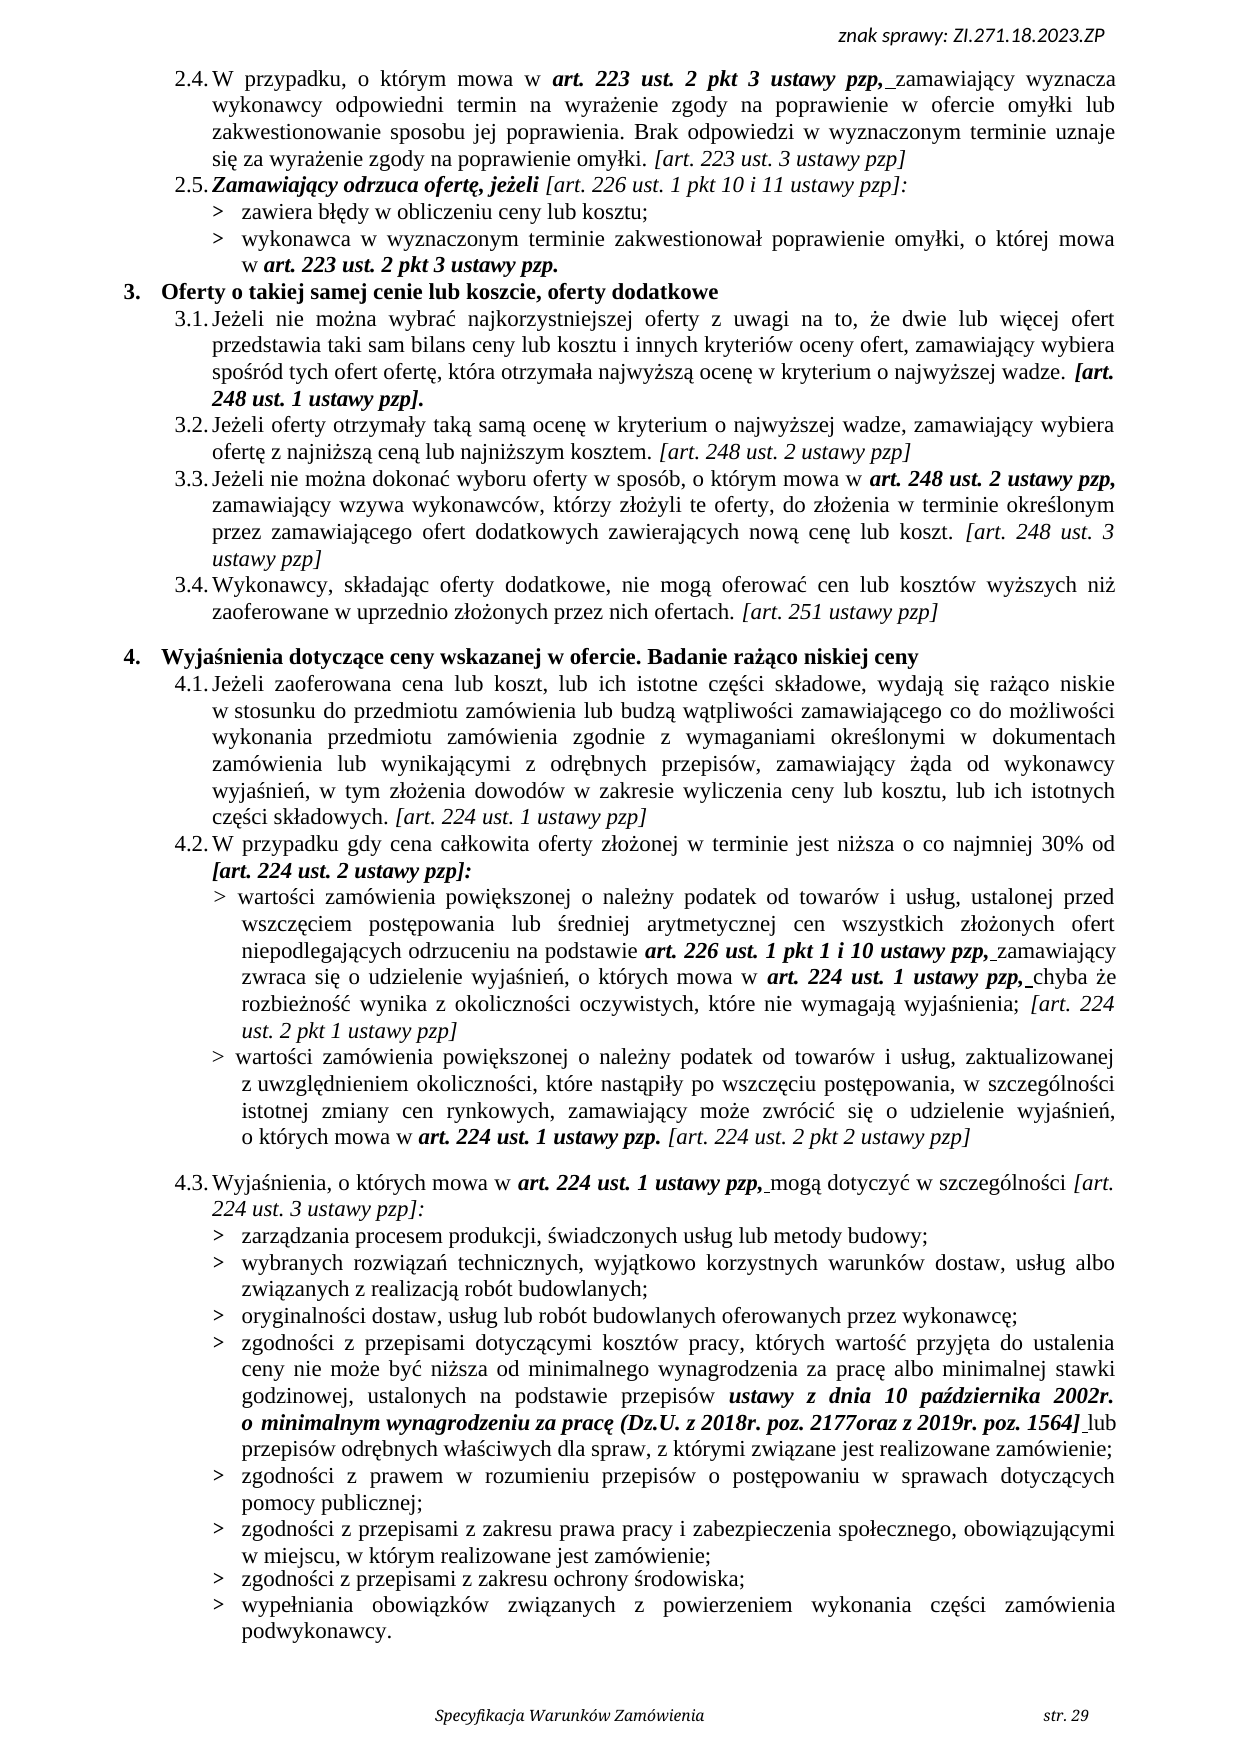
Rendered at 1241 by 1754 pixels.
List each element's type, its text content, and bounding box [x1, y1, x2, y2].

list Wyjaśnienia dotyczące ceny wskazanej w ofercie. Badanie rażąco niskiej ceny [123, 643, 1117, 670]
list wybranych rozwiązań technicznych, wyjątkowo korzystnych warunków dostaw, usług albo związanych z realizacją robót budowlanych; [212, 1249, 1117, 1302]
list W przypadku gdy cena całkowita oferty złożonej w terminie jest niższa o co najmniej 30% od [art. 224 ust. 2 ustawy pzp]: [174, 830, 1117, 883]
list Zamawiający odrzuca ofertę, jeżeli [art. 226 ust. 1 pkt 10 i 11 ustawy pzp]: [174, 171, 1117, 198]
list oryginalności dostaw, usług lub robót budowlanych oferowanych przez wykonawcę; [212, 1302, 1117, 1329]
list W przypadku, o którym mowa w art. 223 ust. 2 pkt 3 ustawy pzp, zamawiający wyznacza wykonawcy odpowiedni termin na wyrażenie zgody na poprawienie w ofercie omyłki lub zakwestionowanie sposobu jej poprawienia. Brak odpowiedzi w wyznaczonym terminie uznaje się za wyrażenie zgody na poprawienie omyłki. [art. 223 ust. 3 ustawy pzp] [174, 65, 1117, 171]
list zgodności z przepisami z zakresu prawa pracy i zabezpieczenia społecznego, obowiązującymi w miejscu, w którym realizowane jest zamówienie; [212, 1516, 1117, 1569]
text > wartości zamówienia powiększonej o należny podatek od towarów i usług, ustalonej przed wszczęciem postępowania lub średniej arytmetycznej cen wszystkich złożonych ofert niepodlegających odrzuceniu na podstawie art. 226 ust. 1 pkt 1 i 10 ustawy pzp, zamawiający zwraca się o udzielenie wyjaśnień, o których mowa w art. 224 ust. 1 ustawy pzp, chyba że rozbieżność wynika z okoliczności oczywistych, które nie wymagają wyjaśnienia; [art. 224 ust. 2 pkt 1 ustawy pzp] [212, 883, 1117, 1043]
list Jeżeli nie można dokonać wyboru oferty w sposób, o którym mowa w art. 248 ust. 2 ustawy pzp, zamawiający wzywa wykonawców, którzy złożyli te oferty, do złożenia w terminie określonym przez zamawiającego ofert dodatkowych zawierających nową cenę lub koszt. [art. 248 ust. 3 ustawy pzp] [174, 465, 1117, 571]
list Jeżeli zaoferowana cena lub koszt, lub ich istotne części składowe, wydają się rażąco niskie w stosunku do przedmiotu zamówienia lub budzą wątpliwości zamawiającego co do możliwości wykonania przedmiotu zamówienia zgodnie z wymaganiami określonymi w dokumentach zamówienia lub wynikającymi z odrębnych przepisów, zamawiający żąda od wykonawcy wyjaśnień, w tym złożenia dowodów w zakresie wyliczenia ceny lub kosztu, lub ich istotnych części składowych. [art. 224 ust. 1 ustawy pzp] [174, 670, 1117, 830]
list wypełniania obowiązków związanych z powierzeniem wykonania części zamówienia podwykonawcy. [212, 1591, 1117, 1644]
list wykonawca w wyznaczonym terminie zakwestionował poprawienie omyłki, o której mowa w art. 223 ust. 2 pkt 3 ustawy pzp. [212, 225, 1117, 278]
list zgodności z przepisami z zakresu ochrony środowiska; [212, 1569, 1117, 1591]
list Oferty o takiej samej cenie lub koszcie, oferty dodatkowe [123, 278, 1117, 305]
list zgodności z prawem w rozumieniu przepisów o postępowaniu w sprawach dotyczących pomocy publicznej; [212, 1462, 1117, 1516]
list zgodności z przepisami dotyczącymi kosztów pracy, których wartość przyjęta do ustalenia ceny nie może być niższa od minimalnego wynagrodzenia za pracę albo minimalnej stawki godzinowej, ustalonych na podstawie przepisów ustawy z dnia 10 października 2002r. o minimalnym wynagrodzeniu za pracę (Dz.U. z 2018r. poz. 2177oraz z 2019r. poz. 1564] lub przepisów odrębnych właściwych dla spraw, z którymi związane jest realizowane zamówienie; [212, 1329, 1117, 1462]
list zarządzania procesem produkcji, świadczonych usług lub metody budowy; [212, 1222, 1117, 1249]
list Jeżeli oferty otrzymały taką samą ocenę w kryterium o najwyższej wadze, zamawiający wybiera ofertę z najniższą ceną lub najniższym kosztem. [art. 248 ust. 2 ustawy pzp] [174, 411, 1117, 465]
list Wykonawcy, składając oferty dodatkowe, nie mogą oferować cen lub kosztów wyższych niż zaoferowane w uprzednio złożonych przez nich ofertach. [art. 251 ustawy pzp] [174, 571, 1117, 625]
list zawiera błędy w obliczeniu ceny lub kosztu; [212, 198, 1117, 225]
text > wartości zamówienia powiększonej o należny podatek od towarów i usług, zaktualizowanej z uwzględnieniem okoliczności, które nastąpiły po wszczęciu postępowania, w szczególności istotnej zmiany cen rynkowych, zamawiający może zwrócić się o udzielenie wyjaśnień, o których mowa w art. 224 ust. 1 ustawy pzp. [art. 224 ust. 2 pkt 2 ustawy pzp] [210, 1043, 1117, 1150]
list Wyjaśnienia, o których mowa w art. 224 ust. 1 ustawy pzp, mogą dotyczyć w szczególności [art. 224 ust. 3 ustawy pzp]: [174, 1169, 1117, 1222]
list Jeżeli nie można wybrać najkorzystniejszej oferty z uwagi na to, że dwie lub więcej ofert przedstawia taki sam bilans ceny lub kosztu i innych kryteriów oceny ofert, zamawiający wybiera spośród tych ofert ofertę, która otrzymała najwyższą ocenę w kryterium o najwyższej wadze. [art. 248 ust. 1 ustawy pzp]. [174, 305, 1117, 411]
